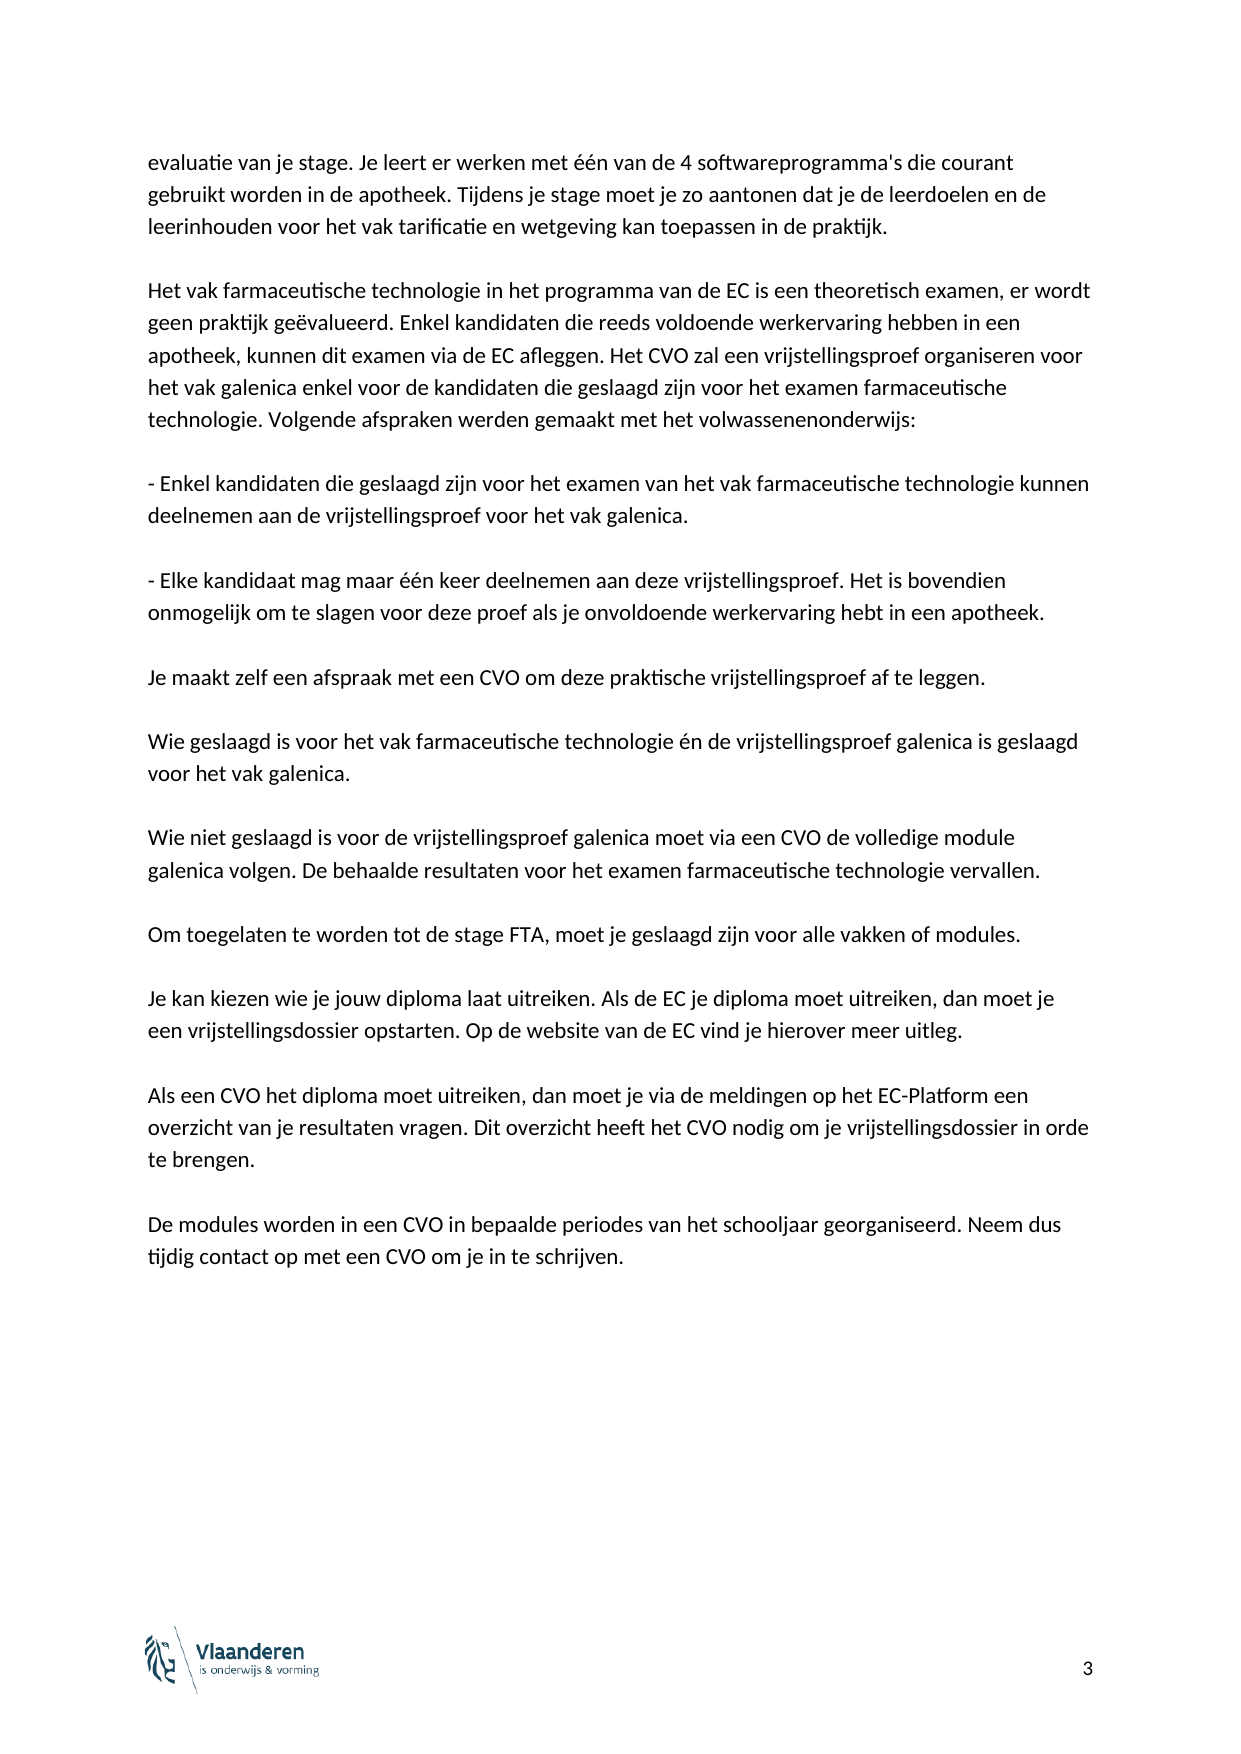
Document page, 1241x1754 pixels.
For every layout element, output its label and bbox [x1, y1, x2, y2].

text [148, 148, 1093, 1270]
picture [144, 1626, 327, 1694]
